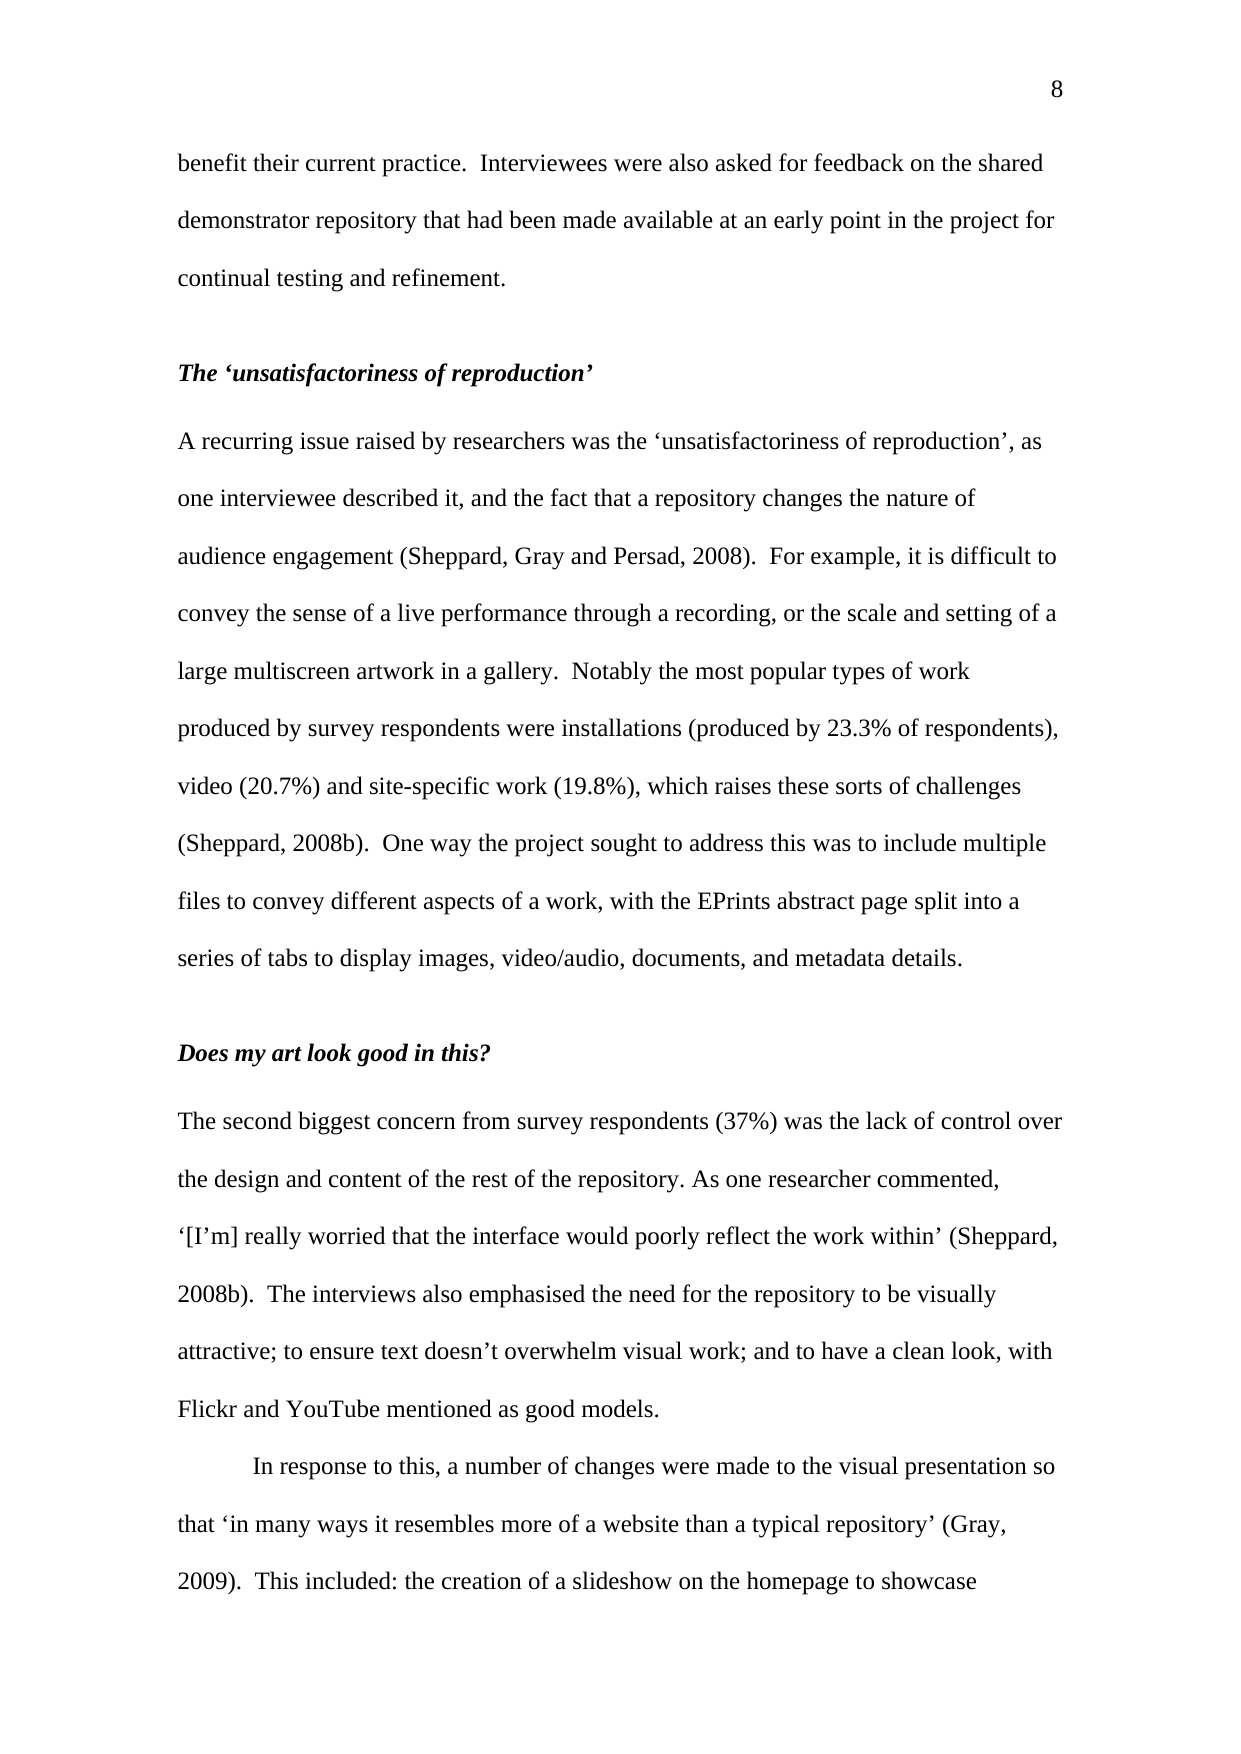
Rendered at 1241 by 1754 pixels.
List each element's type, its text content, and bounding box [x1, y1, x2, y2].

text The second biggest concern from survey respondents (37%) was the lack of control over the design and content of the rest of the repository. As one researcher commented, ‘[I’m] really worried that the interface would poorly reflect the work within’ (Sheppard, 2008b). The interviews also emphasised the need for the repository to be visually attractive; to ensure text doesn’t overwhelm visual work; and to have a clean look, with Flickr and YouTube mentioned as good models. [177, 1106, 1063, 1423]
text A recurring issue raised by researchers was the ‘unsatisfactoriness of reproduction’, as one interviewee described it, and the fact that a repository changes the nature of audience engagement (Sheppard, Gray and Persad, 2008). For example, it is difficult to convey the sense of a live performance through a recording, or the scale and setting of a large multiscreen artwork in a gallery. Notably the most popular types of work produced by survey respondents were installations (produced by 23.3% of respondents), video (20.7%) and site-specific work (19.8%), which raises these sorts of challenges (Sheppard, 2008b). One way the project sought to address this was to include multiple files to convey different aspects of a work, with the EPrints abstract page split into a series of tabs to display images, video/audio, documents, and metadata details. [177, 426, 1063, 972]
text Does my art look good in this? [177, 1038, 1063, 1067]
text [177, 148, 1063, 291]
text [177, 1451, 1063, 1595]
text The ‘unsatisfactoriness of reproduction’ [177, 358, 1063, 386]
